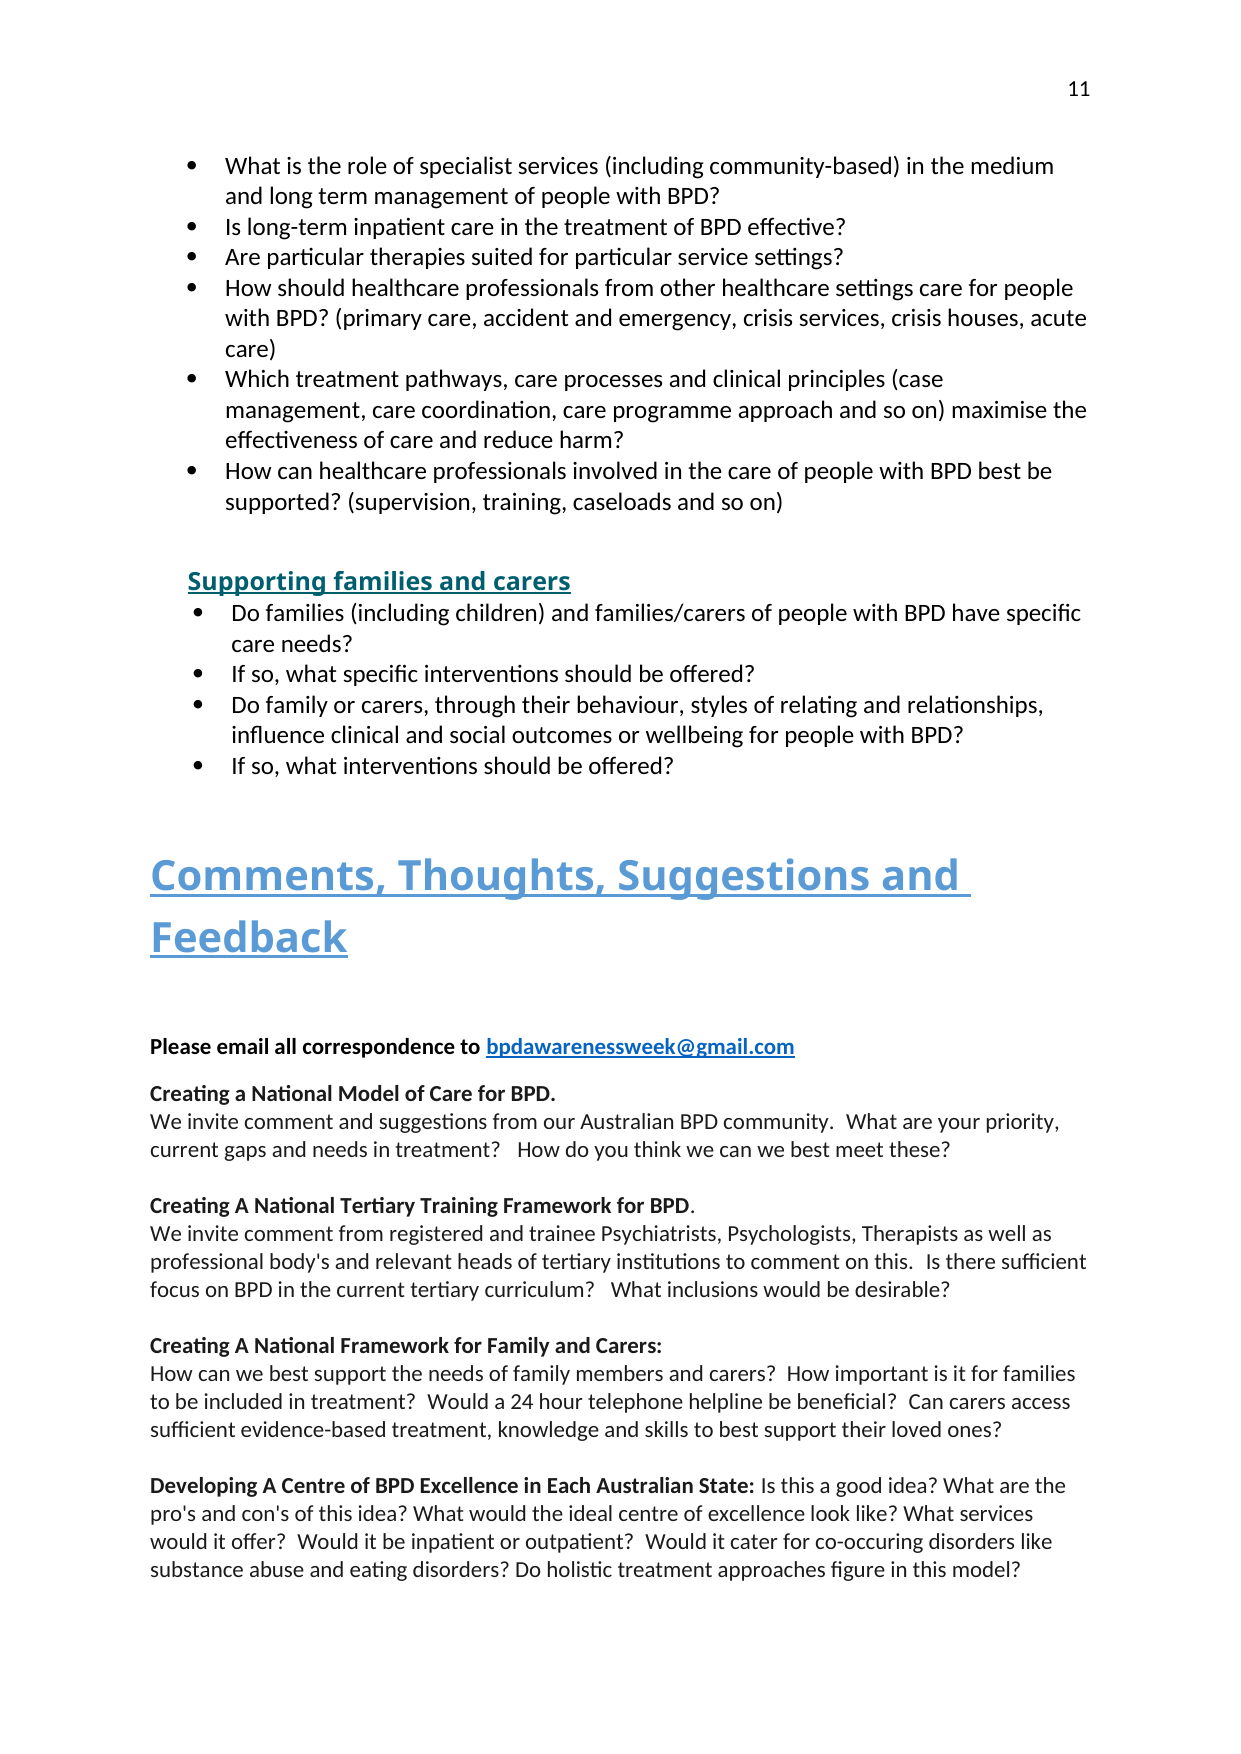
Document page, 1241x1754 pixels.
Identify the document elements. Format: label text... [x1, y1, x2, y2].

list Do family or carers, through their behaviour, styles of relating and relationships, influence clinical and social outcomes or wellbeing for people with BPD? [194, 689, 1090, 750]
text Developing A Centre of BPD Excellence in Each Australian State: Is this a good idea? What are the pro's and con's of this idea? What would the ideal centre of excellence look like? What services would it offer? Would it be inpatient or outpatient? Would it cater for co-occuring disorders like substance abuse and eating disorders? Do holistic treatment approaches figure in this model? [150, 1471, 1090, 1583]
list Which treatment pathways, care processes and clinical principles (case management, care coordination, care programme approach and so on) maximise the effectiveness of care and reduce harm? [187, 364, 1090, 455]
list How can healthcare professionals involved in the care of people with BPD best be supported? (supervision, training, caseloads and so on) [187, 455, 1090, 516]
text We invite comment from registered and trainee Psychiatrists, Psychologists, Therapists as well as professional body's and relevant heads of tertiary institutions to comment on this. Is there sufficient focus on BPD in the current tertiary curriculum? What inclusions would be desirable? [150, 1219, 1090, 1303]
list How should healthcare professionals from other healthcare settings care for people with BPD? (primary care, accident and emergency, crisis services, crisis houses, acute care) [187, 272, 1090, 364]
list If so, what specific interventions should be offered? [194, 658, 1090, 689]
list Is long-term inpatient care in the treatment of BPD effective? [187, 211, 1090, 242]
list Are particular therapies suited for particular service settings? [187, 242, 1090, 272]
text Comments, Thoughts, Suggestions and Feedback [150, 846, 1090, 964]
text Supporting families and carers [187, 563, 1090, 597]
text Creating a National Model of Care for BPD. [150, 1079, 1090, 1107]
text We invite comment and suggestions from our Australian BPD community. What are your priority, current gaps and needs in treatment? How do you think we can we best meet these? [150, 1107, 1090, 1163]
text Creating A National Framework for Family and Carers: [150, 1331, 1090, 1359]
list If so, what interventions should be offered? [194, 750, 1090, 780]
text Please email all correspondence to bpdawarenessweek@gmail.com [150, 1032, 1090, 1060]
list Do families (including children) and families/carers of people with BPD have specific care needs? [194, 597, 1090, 658]
text Creating A National Tertiary Training Framework for BPD. [150, 1191, 1090, 1219]
text How can we best support the needs of family members and carers? How important is it for families to be included in treatment? Would a 24 hour telephone helpline be beneficial? Can carers access sufficient evidence-based treatment, knowledge and skills to best support their loved ones? [150, 1359, 1090, 1443]
list What is the role of specialist services (including community-based) in the medium and long term management of people with BPD? [187, 150, 1090, 211]
